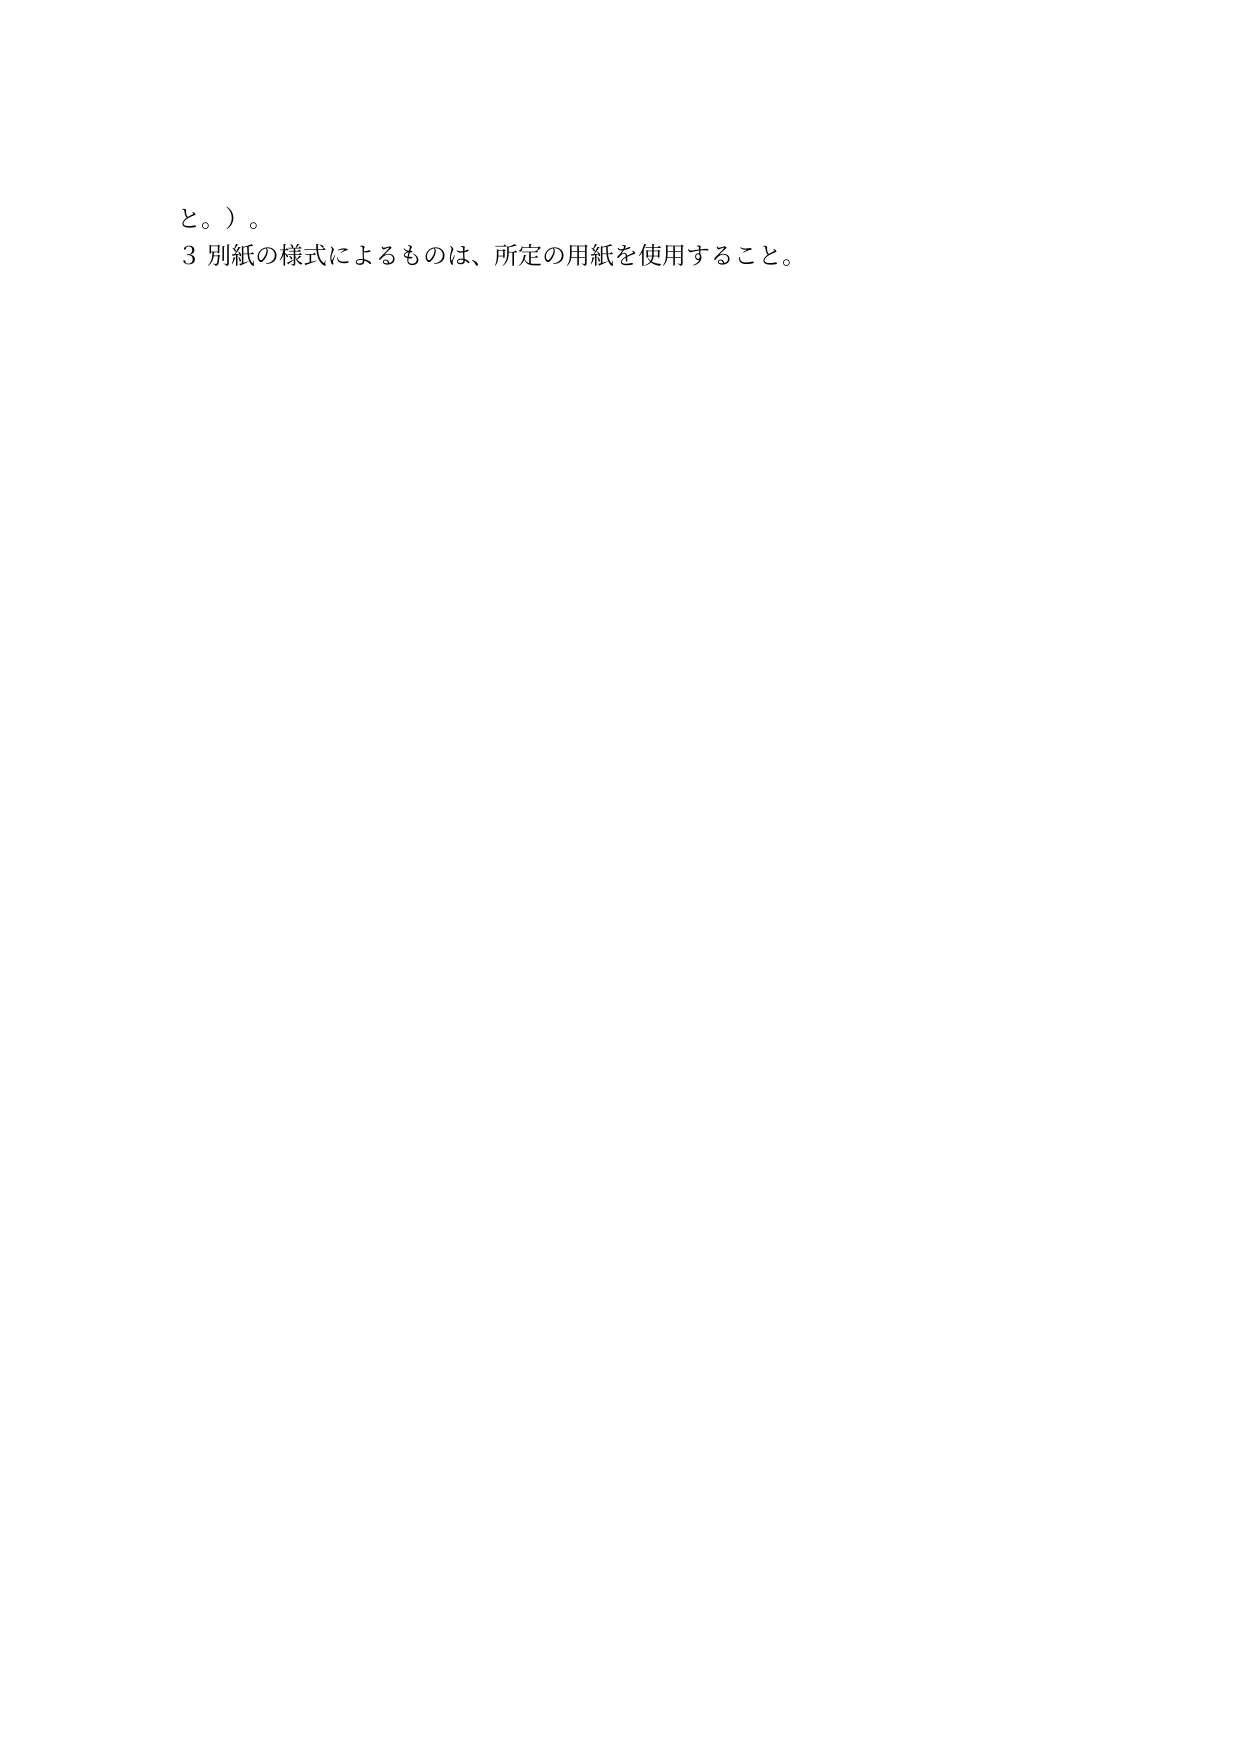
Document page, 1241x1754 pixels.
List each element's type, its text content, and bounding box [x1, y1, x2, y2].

text ３ 別紙の様式によるものは、所定の用紙を使用すること。 [177, 235, 1063, 273]
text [177, 198, 1063, 235]
